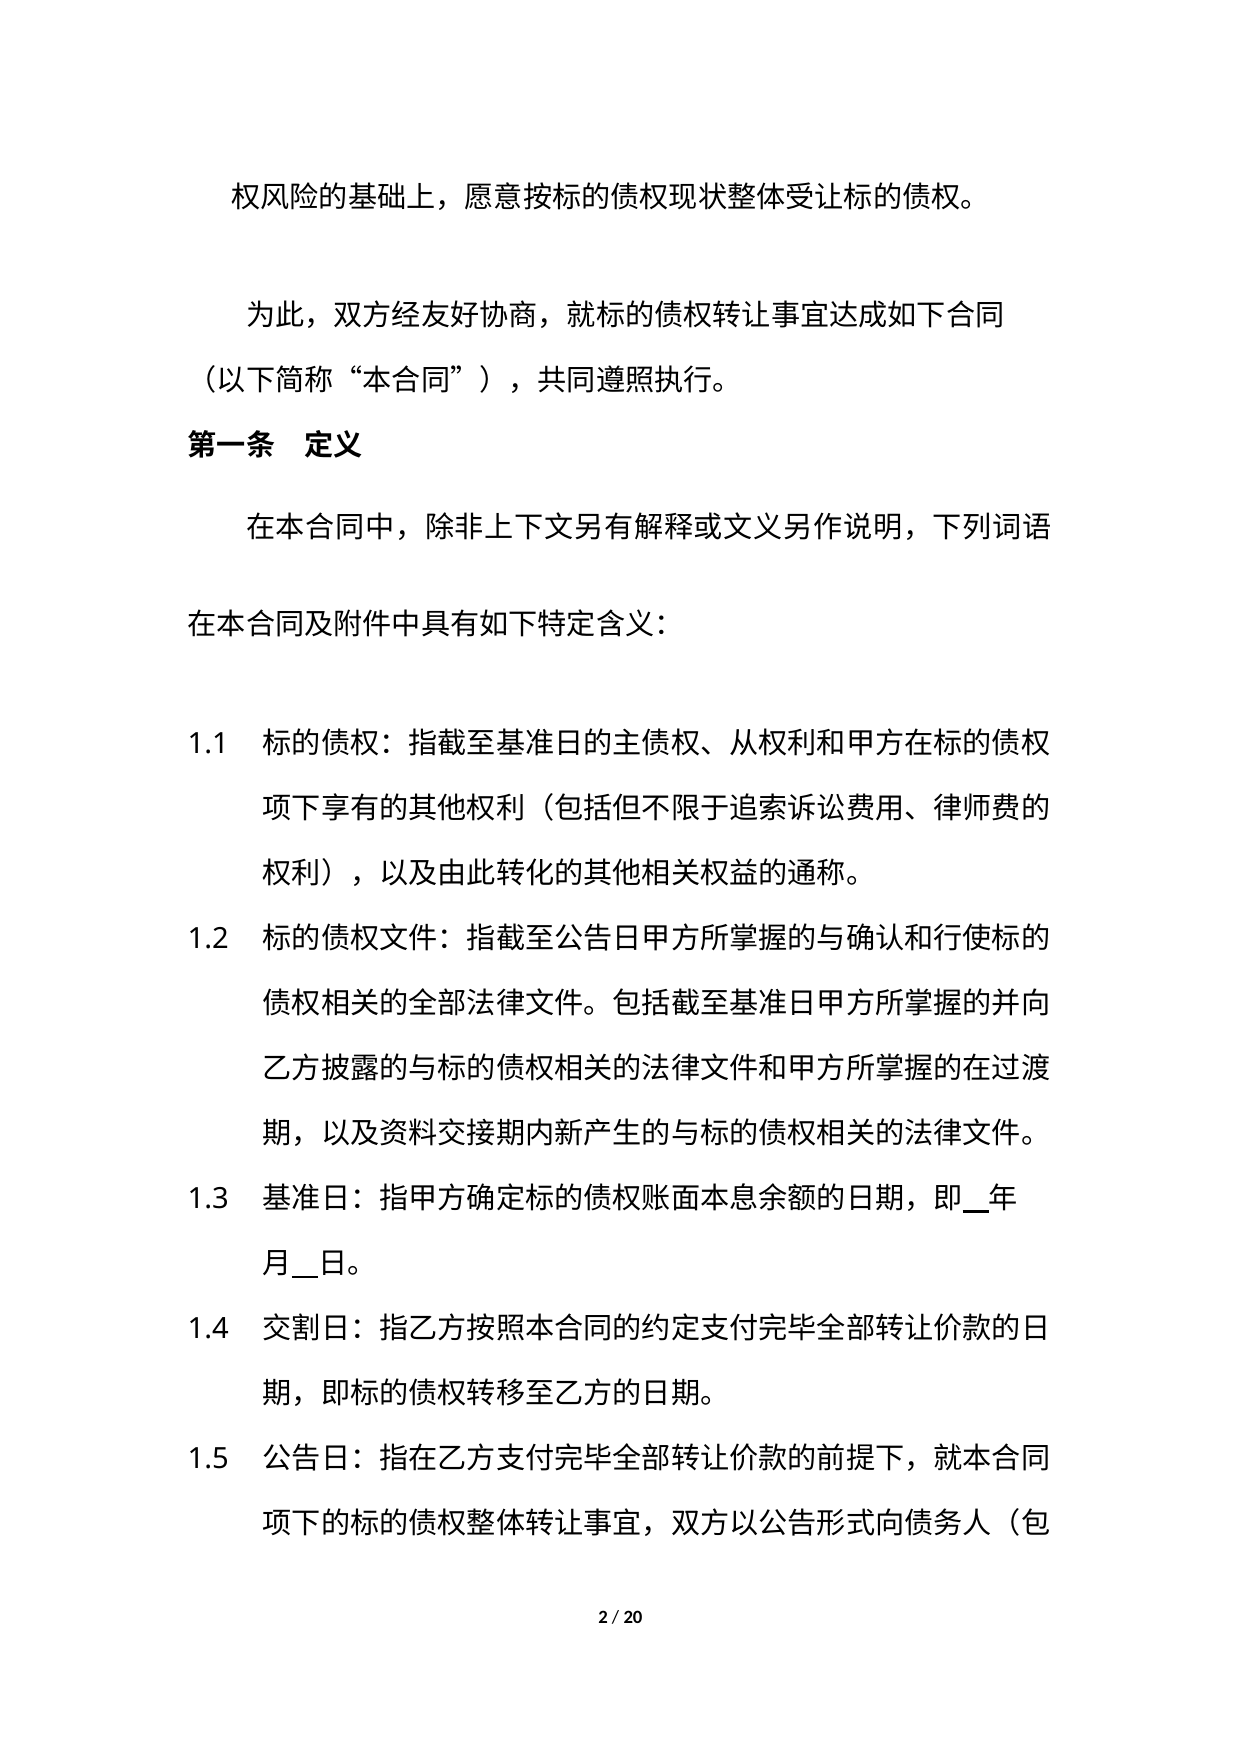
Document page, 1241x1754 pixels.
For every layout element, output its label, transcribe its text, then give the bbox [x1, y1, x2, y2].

text 在本合同中，除非上下文另有解释或文义另作说明，下列词语在本合同及附件中具有如下特定含义： [187, 492, 1053, 654]
list 标的债权：指截至基准日的主债权、从权利和甲方在标的债权项下享有的其他权利（包括但不限于追索诉讼费用、律师费的权利），以及由此转化的其他相关权益的通称。 [187, 708, 1053, 903]
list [187, 162, 1053, 227]
list 基准日：指甲方确定标的债权账面本息余额的日期，即 年 月 日。 [187, 1163, 1053, 1293]
list 交割日：指乙方按照本合同的约定支付完毕全部转让价款的日期，即标的债权转移至乙方的日期。 [187, 1293, 1053, 1423]
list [187, 1423, 1053, 1553]
text 第一条 定义 [187, 411, 1053, 476]
list 标的债权文件：指截至公告日甲方所掌握的与确认和行使标的债权相关的全部法律文件。包括截至基准日甲方所掌握的并向乙方披露的与标的债权相关的法律文件和甲方所掌握的在过渡期，以及资料交接期内新产生的与标的债权相关的法律文件。 [187, 903, 1053, 1163]
text 为此，双方经友好协商，就标的债权转让事宜达成如下合同（以下简称“本合同”），共同遵照执行。 [187, 281, 1053, 411]
